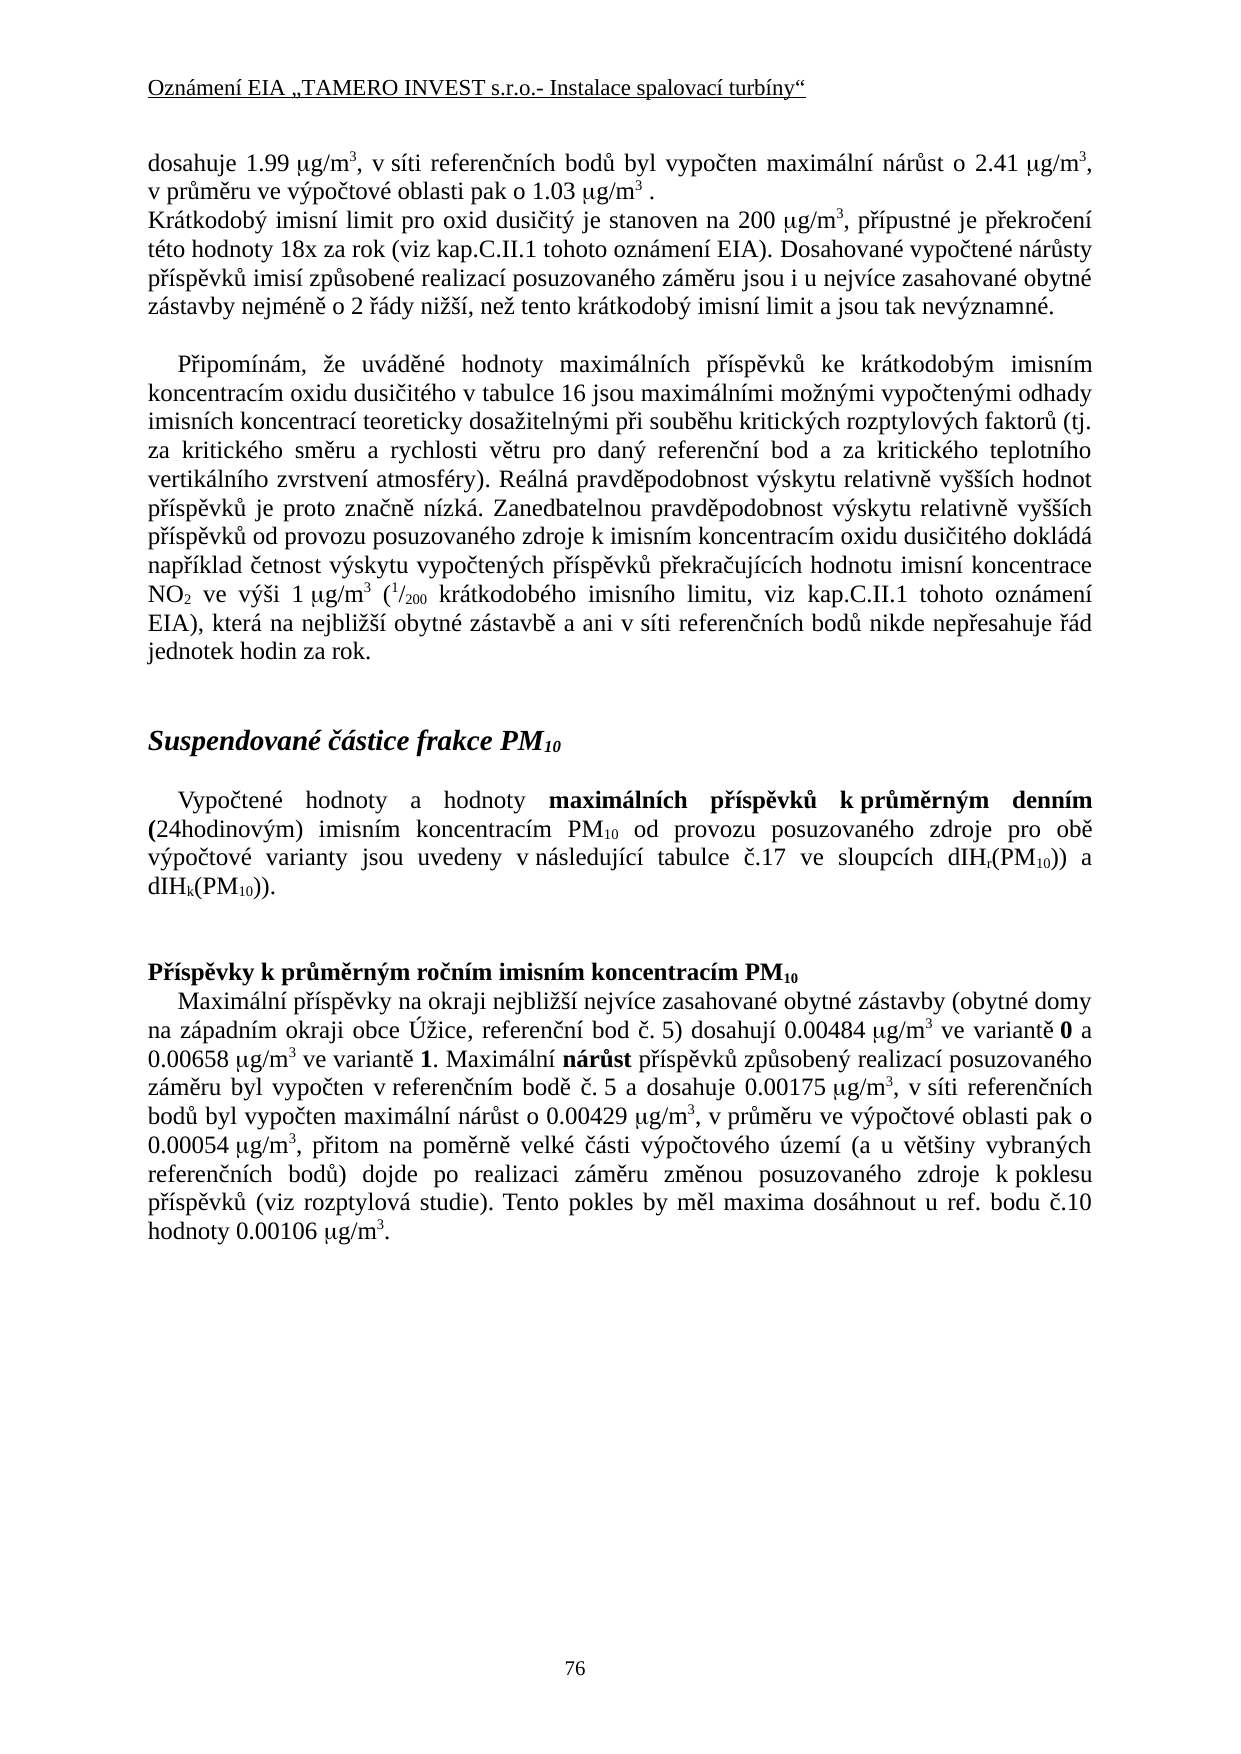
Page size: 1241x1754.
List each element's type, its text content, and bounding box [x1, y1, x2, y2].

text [148, 148, 1092, 205]
text Příspěvky k průměrným ročním imisním koncentracím PM10 [148, 957, 1092, 986]
text Suspendované částice frakce PM10 [148, 723, 1092, 756]
text Krátkodobý imisní limit pro oxid dusičitý je stanoven na 200 g/m3, přípustné je překročení této hodnoty 18x za rok (viz kap.C.II.1 tohoto oznámení EIA). Dosahované vypočtené nárůsty příspěvků imisí způsobené realizací posuzovaného záměru jsou i u nejvíce zasahované obytné zástavby nejméně o 2 řády nižší, než tento krátkodobý imisní limit a jsou tak nevýznamné. [148, 205, 1092, 320]
text Vypočtené hodnoty a hodnoty maximálních příspěvků k průměrným denním (24hodinovým) imisním koncentracím PM10 od provozu posuzovaného zdroje pro obě výpočtové varianty jsou uvedeny v následující tabulce č.17 ve sloupcích dIHr(PM10)) a dIHk(PM10)). [148, 785, 1092, 900]
text Připomínám, že uváděné hodnoty maximálních příspěvků ke krátkodobým imisním koncentracím oxidu dusičitého v tabulce 16 jsou maximálními možnými vypočtenými odhady imisních koncentrací teoreticky dosažitelnými při souběhu kritických rozptylových faktorů (tj. za kritického směru a rychlosti větru pro daný referenční bod a za kritického teplotního vertikálního zvrstvení atmosféry). Reálná pravděpodobnost výskytu relativně vyšších hodnot příspěvků je proto značně nízká. Zanedbatelnou pravděpodobnost výskytu relativně vyšších příspěvků od provozu posuzovaného zdroje k imisním koncentracím oxidu dusičitého dokládá například četnost výskytu vypočtených příspěvků překračujících hodnotu imisní koncentrace NO2 ve výši 1 g/m3 (1/200 krátkodobého imisního limitu, viz kap.C.II.1 tohoto oznámení EIA), která na nejbližší obytné zástavbě a ani v síti referenčních bodů nikde nepřesahuje řád jednotek hodin za rok. [148, 349, 1092, 665]
text Maximální příspěvky na okraji nejbližší nejvíce zasahované obytné zástavby (obytné domy na západním okraji obce Úžice, referenční bod č. 5) dosahují 0.00484 g/m3 ve variantě 0 a 0.00658 g/m3 ve variantě 1. Maximální nárůst příspěvků způsobený realizací posuzovaného záměru byl vypočten v referenčním bodě č. 5 a dosahuje 0.00175 g/m3, v síti referenčních bodů byl vypočten maximální nárůst o 0.00429 g/m3, v průměru ve výpočtové oblasti pak o 0.00054 g/m3, přitom na poměrně velké části výpočtového území (a u většiny vybraných referenčních bodů) dojde po realizaci záměru změnou posuzovaného zdroje k poklesu příspěvků (viz rozptylová studie). Tento pokles by měl maxima dosáhnout u ref. bodu č.10 hodnoty 0.00106 g/m3. [148, 986, 1092, 1245]
